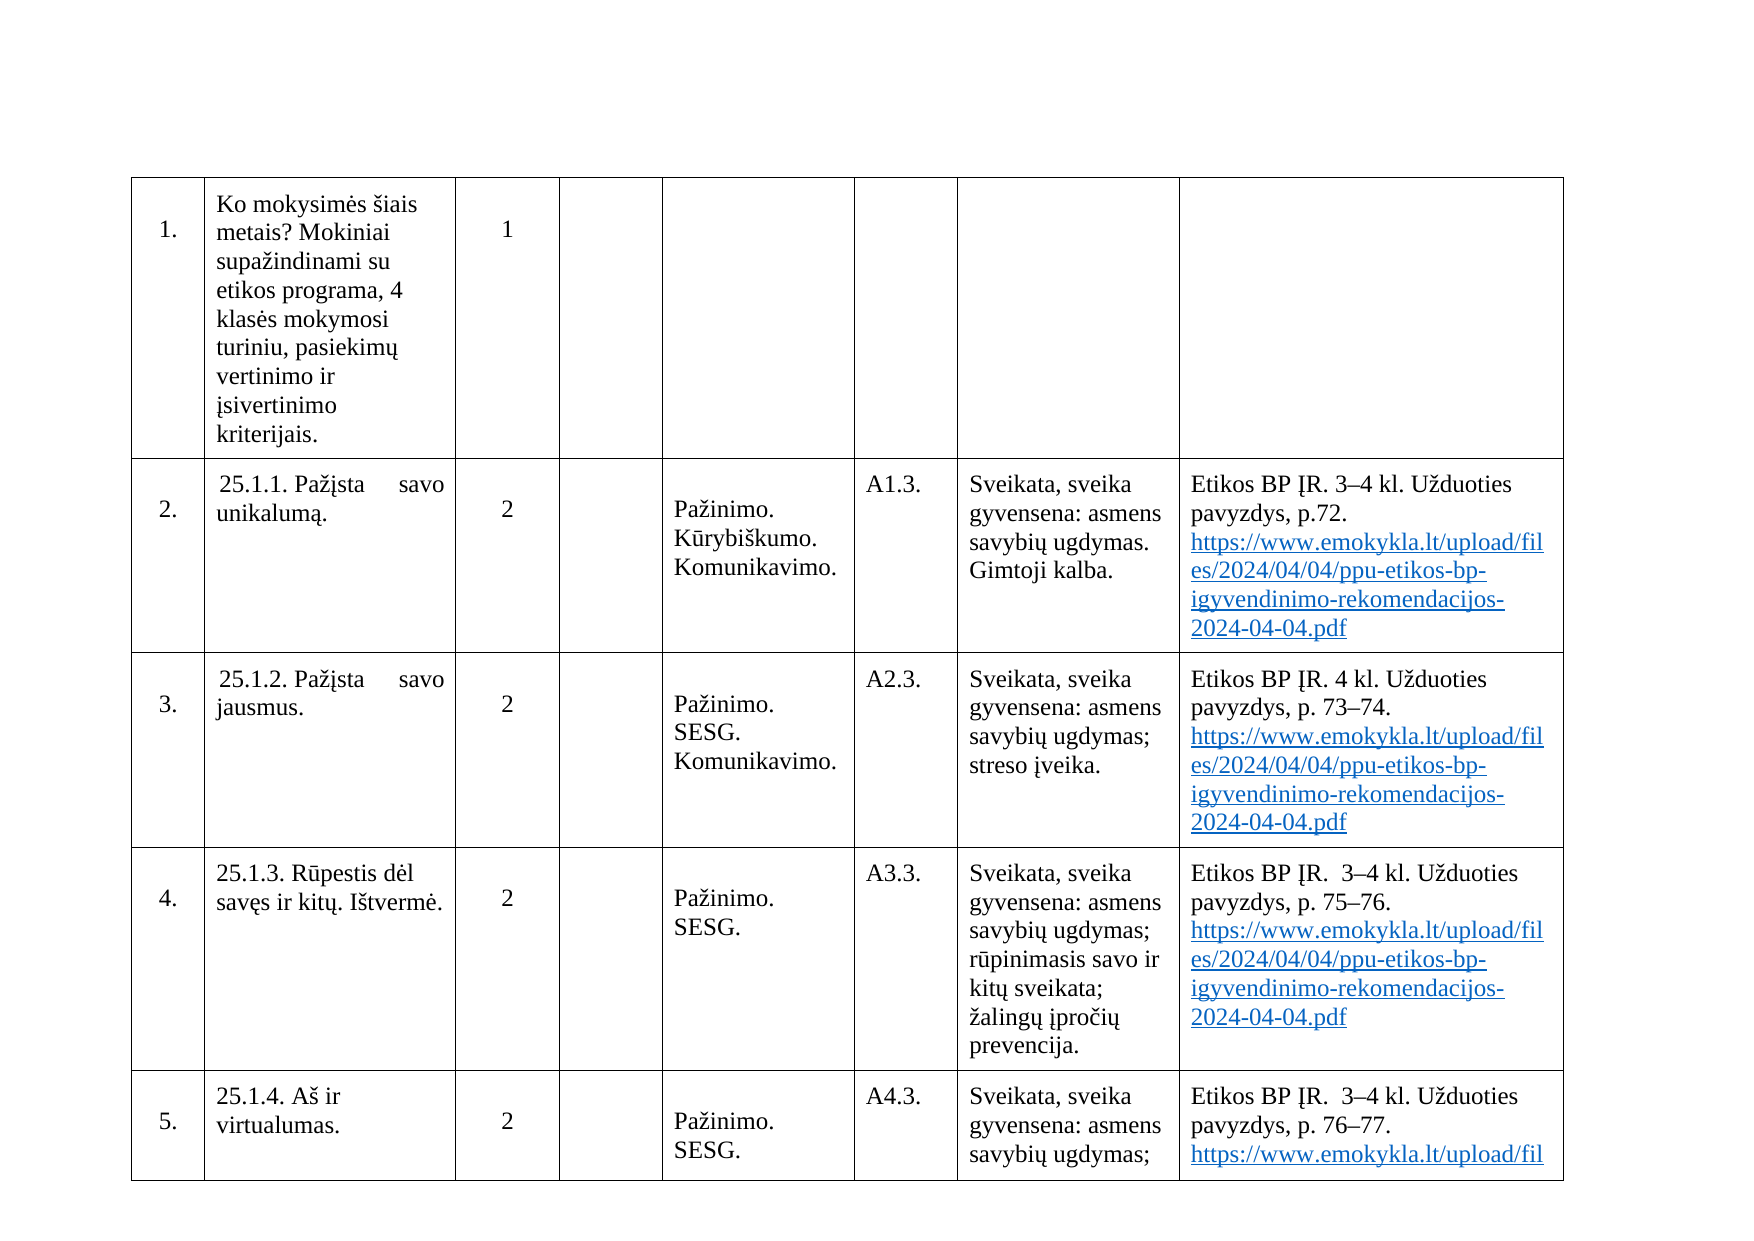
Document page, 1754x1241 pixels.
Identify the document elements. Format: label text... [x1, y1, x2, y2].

table_cell [958, 178, 1179, 458]
table_cell Pažinimo. SESG. [663, 848, 854, 1070]
table_cell Pažinimo. SESG. Komunikavimo. [663, 653, 854, 847]
table_cell [560, 459, 662, 652]
table_cell 1. [132, 178, 204, 458]
table_cell Sveikata, sveika gyvensena: asmens savybių ugdymas; streso įveika. [958, 653, 1179, 847]
table_cell Pažinimo. Kūrybiškumo. Komunikavimo. [663, 459, 854, 652]
table_cell A3.3. [855, 848, 957, 1070]
table_cell [560, 848, 662, 1070]
table_cell [663, 178, 854, 458]
table_cell A1.3. [855, 459, 957, 652]
table_cell [855, 178, 957, 458]
table_cell A4.3. [855, 1071, 957, 1180]
table_cell Etikos BP ĮR. 3–4 kl. Užduoties pavyzdys, p. 75–76. https://www.emokykla.lt/upload/files/2024/04/04/ppu-etikos-bp-igyvendinimo-rekomendacijos-2024-04-04.pdf [1180, 848, 1563, 1070]
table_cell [958, 1071, 1179, 1180]
table_cell 25.1.3. Rūpestis dėl savęs ir kitų. Ištvermė. [205, 848, 455, 1070]
table_cell 2 [456, 1071, 559, 1180]
table_cell 2 [456, 848, 559, 1070]
table_cell 25.1.2. Pažįsta savo jausmus. [205, 653, 455, 847]
table_cell 2 [456, 459, 559, 652]
table_cell 3. [132, 653, 204, 847]
table_cell Etikos BP ĮR. 3–4 kl. Užduoties pavyzdys, p.72. https://www.emokykla.lt/upload/files/2024/04/04/ppu-etikos-bp-igyvendinimo-rekomendacijos-2024-04-04.pdf [1180, 459, 1563, 652]
table_cell [1180, 178, 1563, 458]
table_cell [1180, 1071, 1563, 1180]
table_cell 25.1.1. Pažįsta savo unikalumą. [205, 459, 455, 652]
table_cell Sveikata, sveika gyvensena: asmens savybių ugdymas. Gimtoji kalba. [958, 459, 1179, 652]
table_cell 1 [456, 178, 559, 458]
table_cell 5. [132, 1071, 204, 1180]
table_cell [663, 1071, 854, 1180]
table_cell 2. [132, 459, 204, 652]
table_cell 4. [132, 848, 204, 1070]
table_cell Sveikata, sveika gyvensena: asmens savybių ugdymas; rūpinimasis savo ir kitų sveikata; žalingų įpročių prevencija. [958, 848, 1179, 1070]
table_cell [560, 653, 662, 847]
table_cell 2 [456, 653, 559, 847]
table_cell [205, 1071, 455, 1180]
table_cell Ko mokysimės šiais metais? Mokiniai supažindinami su etikos programa, 4 klasės mokymosi turiniu, pasiekimų vertinimo ir įsivertinimo kriterijais. [205, 178, 455, 458]
table_cell A2.3. [855, 653, 957, 847]
table_cell [560, 1071, 662, 1180]
table_cell [560, 178, 662, 458]
table_cell Etikos BP ĮR. 4 kl. Užduoties pavyzdys, p. 73–74. https://www.emokykla.lt/upload/files/2024/04/04/ppu-etikos-bp-igyvendinimo-rekomendacijos-2024-04-04.pdf [1180, 653, 1563, 847]
